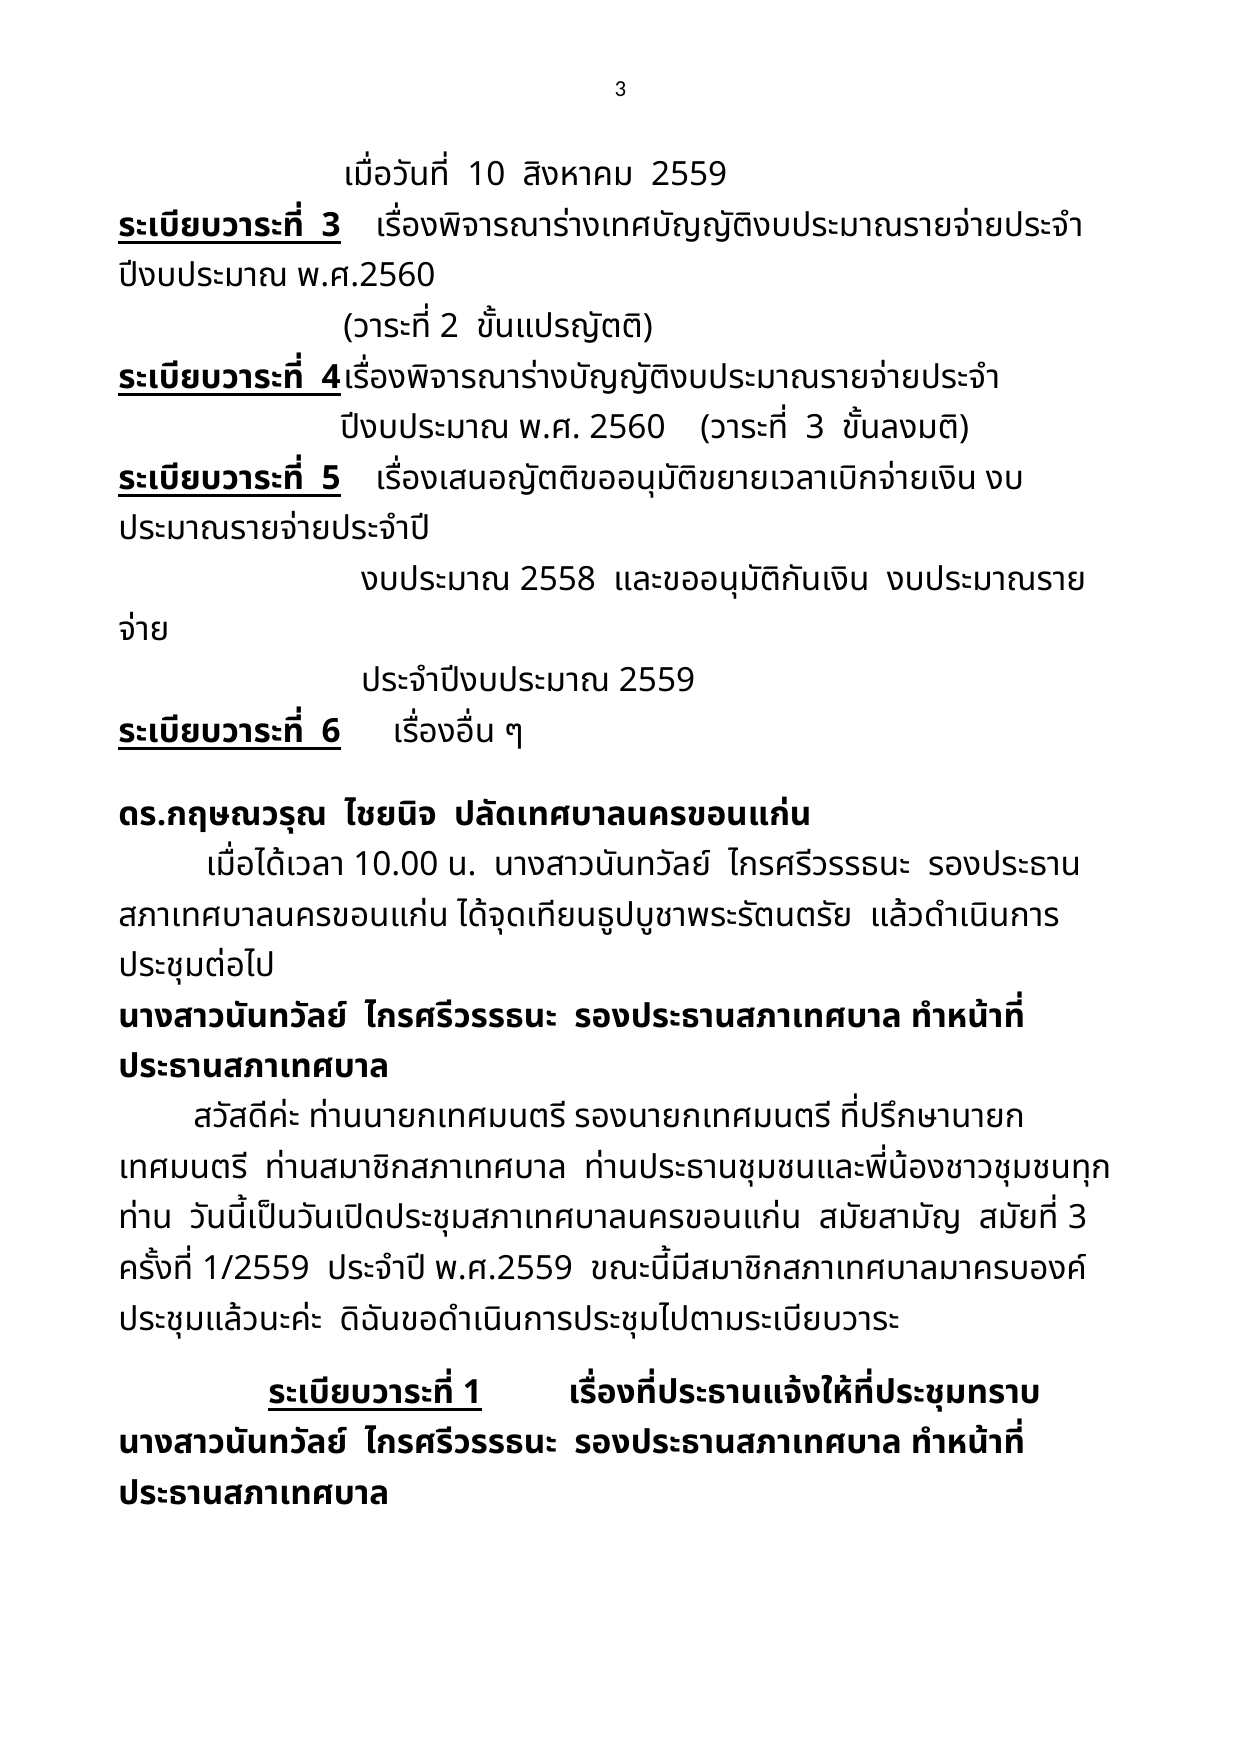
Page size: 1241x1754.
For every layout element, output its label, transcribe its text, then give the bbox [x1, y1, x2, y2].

text (วาระที่ 2 ขั้นแปรญัตติ) [118, 302, 1122, 352]
text สวัสดีค่ะ ท่านนายกเทศมนตรี รองนายกเทศมนตรี ที่ปรึกษานายกเทศมนตรี ท่านสมาชิกสภาเทศบาล ท่านประธานชุมชนและพี่น้องชาวชุมชนทุกท่าน วันนี้เป็นวันเปิดประชุมสภาเทศบาลนครขอนแก่น สมัยสามัญ สมัยที่ 3 ครั้งที่ 1/2559 ประจำปี พ.ศ.2559 ขณะนี้มีสมาชิกสภาเทศบาลมาครบองค์ประชุมแล้วนะค่ะ ดิฉันขอดำเนินการประชุมไปตามระเบียบวาระ [118, 1092, 1122, 1345]
text ระเบียบวาระที่ 4 เรื่องพิจารณาร่างบัญญัติงบประมาณรายจ่ายประจำปีงบประมาณ พ.ศ. 2560 (วาระที่ 3 ขั้นลงมติ) [118, 352, 1122, 454]
text ระเบียบวาระที่ 1 เรื่องที่ประธานแจ้งให้ที่ประชุมทราบ [193, 1368, 1122, 1418]
text เมื่อได้เวลา 10.00 น. นางสาวนันทวัลย์ ไกรศรีวรรธนะ รองประธานสภาเทศบาลนครขอนแก่น ได้จุดเทียนธูปบูชาพระรัตนตรัย แล้วดำเนินการประชุมต่อไป [118, 840, 1122, 992]
text ระเบียบวาระที่ 5 เรื่องเสนอญัตติขออนุมัติขยายเวลาเบิกจ่ายเงิน งบประมาณรายจ่ายประจำปี [118, 454, 1122, 555]
text ระเบียบวาระที่ 6 เรื่องอื่น ๆ [118, 706, 1122, 757]
text งบประมาณ 2558 และขออนุมัติกันเงิน งบประมาณรายจ่าย [118, 555, 1122, 656]
text ประจำปีงบประมาณ 2559 [118, 656, 1122, 706]
text นางสาวนันทวัลย์ ไกรศรีวรรธนะ รองประธานสภาเทศบาล ทำหน้าที่ประธานสภาเทศบาล [118, 1418, 1122, 1519]
text เมื่อวันที่ 10 สิงหาคม 2559 [118, 150, 1122, 201]
text ระเบียบวาระที่ 3 เรื่องพิจารณาร่างเทศบัญญัติงบประมาณรายจ่ายประจำปีงบประมาณ พ.ศ.2560 [118, 201, 1122, 302]
text ดร.กฤษณวรุณ ไชยนิจ ปลัดเทศบาลนครขอนแก่น [118, 789, 1122, 840]
text นางสาวนันทวัลย์ ไกรศรีวรรธนะ รองประธานสภาเทศบาล ทำหน้าที่ประธานสภาเทศบาล [118, 992, 1122, 1092]
